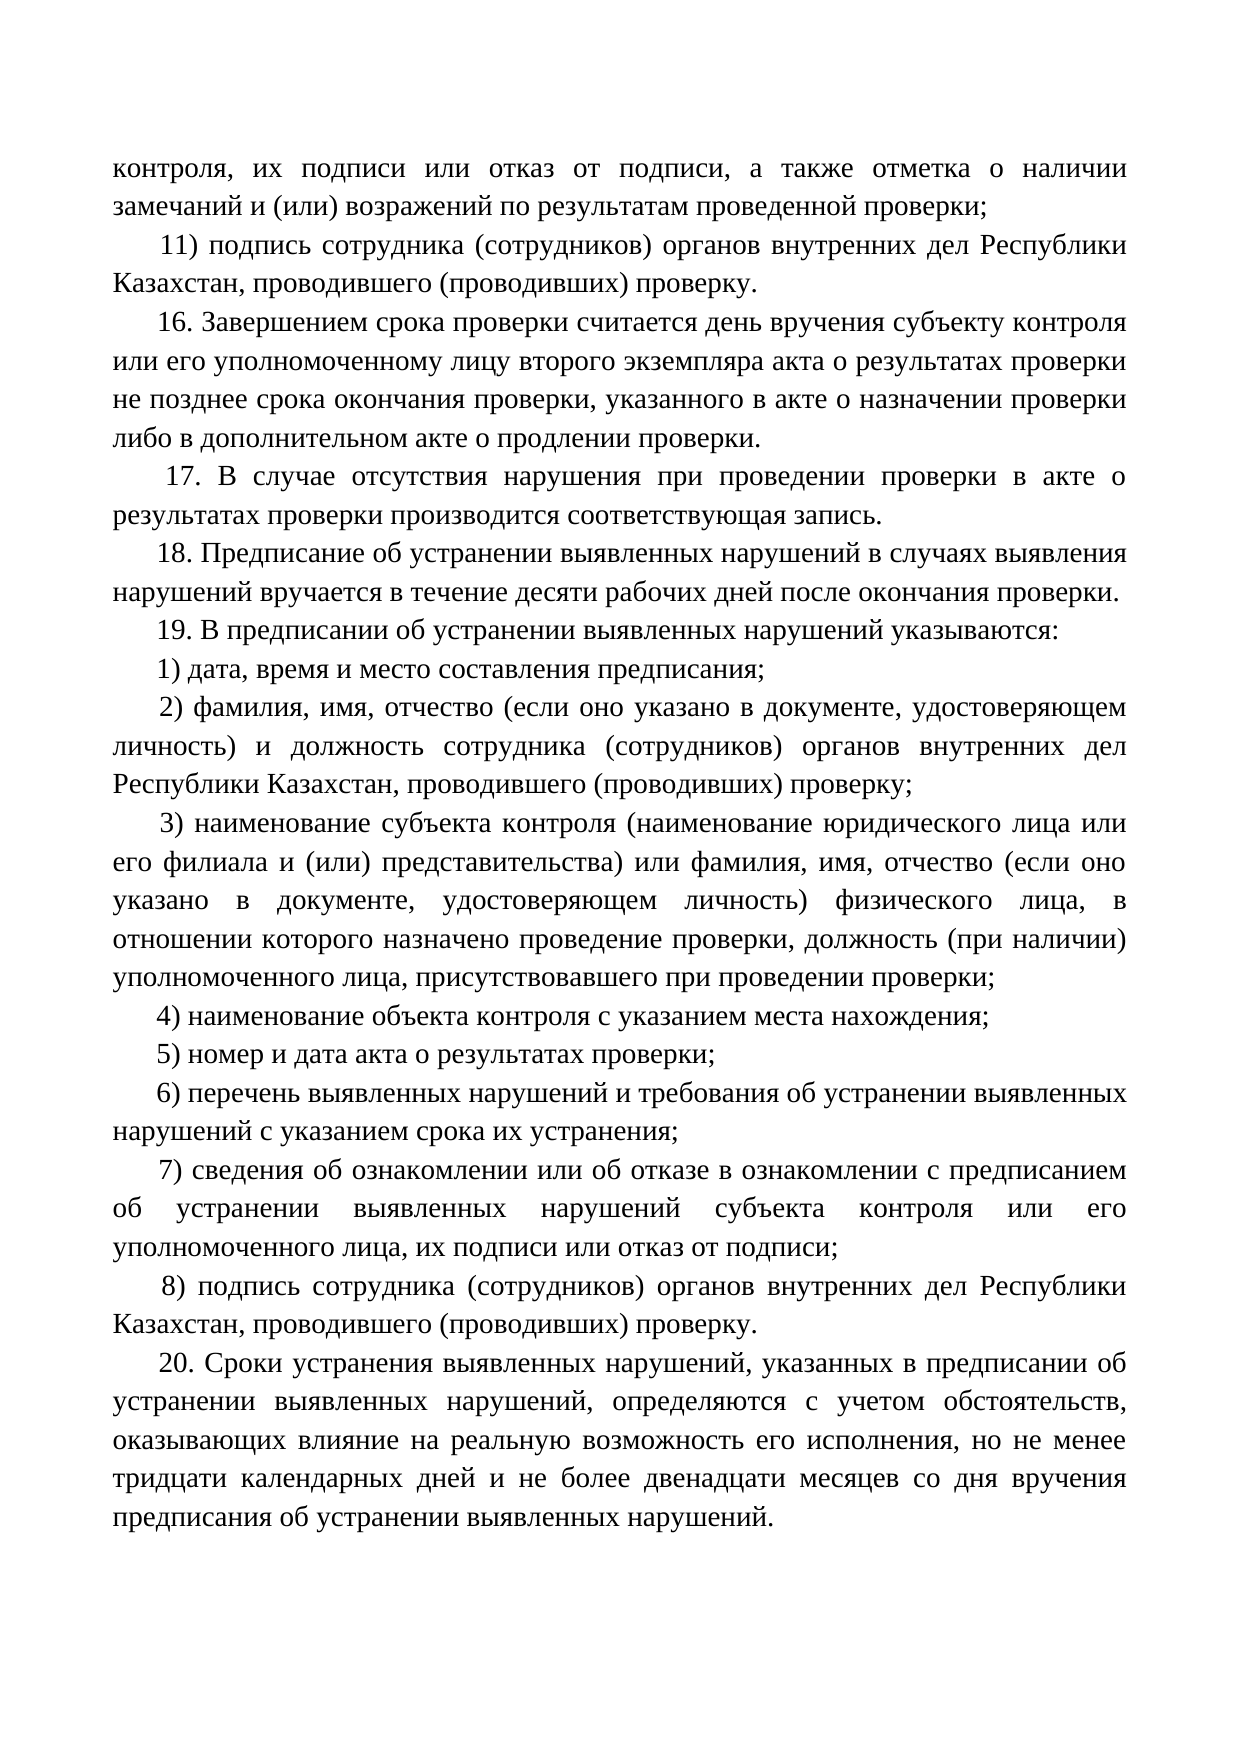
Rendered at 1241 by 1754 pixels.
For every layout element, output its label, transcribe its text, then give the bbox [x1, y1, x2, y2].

text 20. Сроки устранения выявленных нарушений, указанных в предписании об устранении выявленных нарушений, определяются с учетом обстоятельств, оказывающих влияние на реальную возможность его исполнения, но не менее тридцати календарных дней и не более двенадцати месяцев со дня вручения предписания об устранении выявленных нарушений. [112, 1345, 1128, 1532]
text 3) наименование субъекта контроля (наименование юридического лица или его филиала и (или) представительства) или фамилия, имя, отчество (если оно указано в документе, удостоверяющем личность) физического лица, в отношении которого назначено проведение проверки, должность (при наличии) уполномоченного лица, присутствовавшего при проведении проверки; [112, 805, 1128, 993]
text 6) перечень выявленных нарушений и требования об устранении выявленных нарушений с указанием срока их устранения; [112, 1075, 1128, 1147]
text 18. Предписание об устранении выявленных нарушений в случаях выявления нарушений вручается в течение десяти рабочих дней после окончания проверки. [112, 535, 1128, 607]
text 19. В предписании об устранении выявленных нарушений указываются: [112, 612, 1128, 646]
text 11) подпись сотрудника (сотрудников) органов внутренних дел Республики Казахстан, проводившего (проводивших) проверку. [112, 227, 1128, 299]
text 17. В случае отсутствия нарушения при проведении проверки в акте о результатах проверки производится соответствующая запись. [112, 458, 1128, 530]
text 16. Завершением срока проверки считается день вручения субъекту контроля или его уполномоченному лицу второго экземпляра акта о результатах проверки не позднее срока окончания проверки, указанного в акте о назначении проверки либо в дополнительном акте о продлении проверки. [112, 304, 1128, 453]
text 8) подпись сотрудника (сотрудников) органов внутренних дел Республики Казахстан, проводившего (проводивших) проверку. [112, 1268, 1128, 1340]
text 5) номер и дата акта о результатах проверки; [112, 1036, 1128, 1070]
text 7) сведения об ознакомлении или об отказе в ознакомлении с предписанием об устранении выявленных нарушений субъекта контроля или его уполномоченного лица, их подписи или отказ от подписи; [112, 1152, 1128, 1263]
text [112, 150, 1128, 222]
text 1) дата, время и место составления предписания; [112, 651, 1128, 684]
text 2) фамилия, имя, отчество (если оно указано в документе, удостоверяющем личность) и должность сотрудника (сотрудников) органов внутренних дел Республики Казахстан, проводившего (проводивших) проверку; [112, 689, 1128, 800]
text 4) наименование объекта контроля с указанием места нахождения; [112, 998, 1128, 1031]
